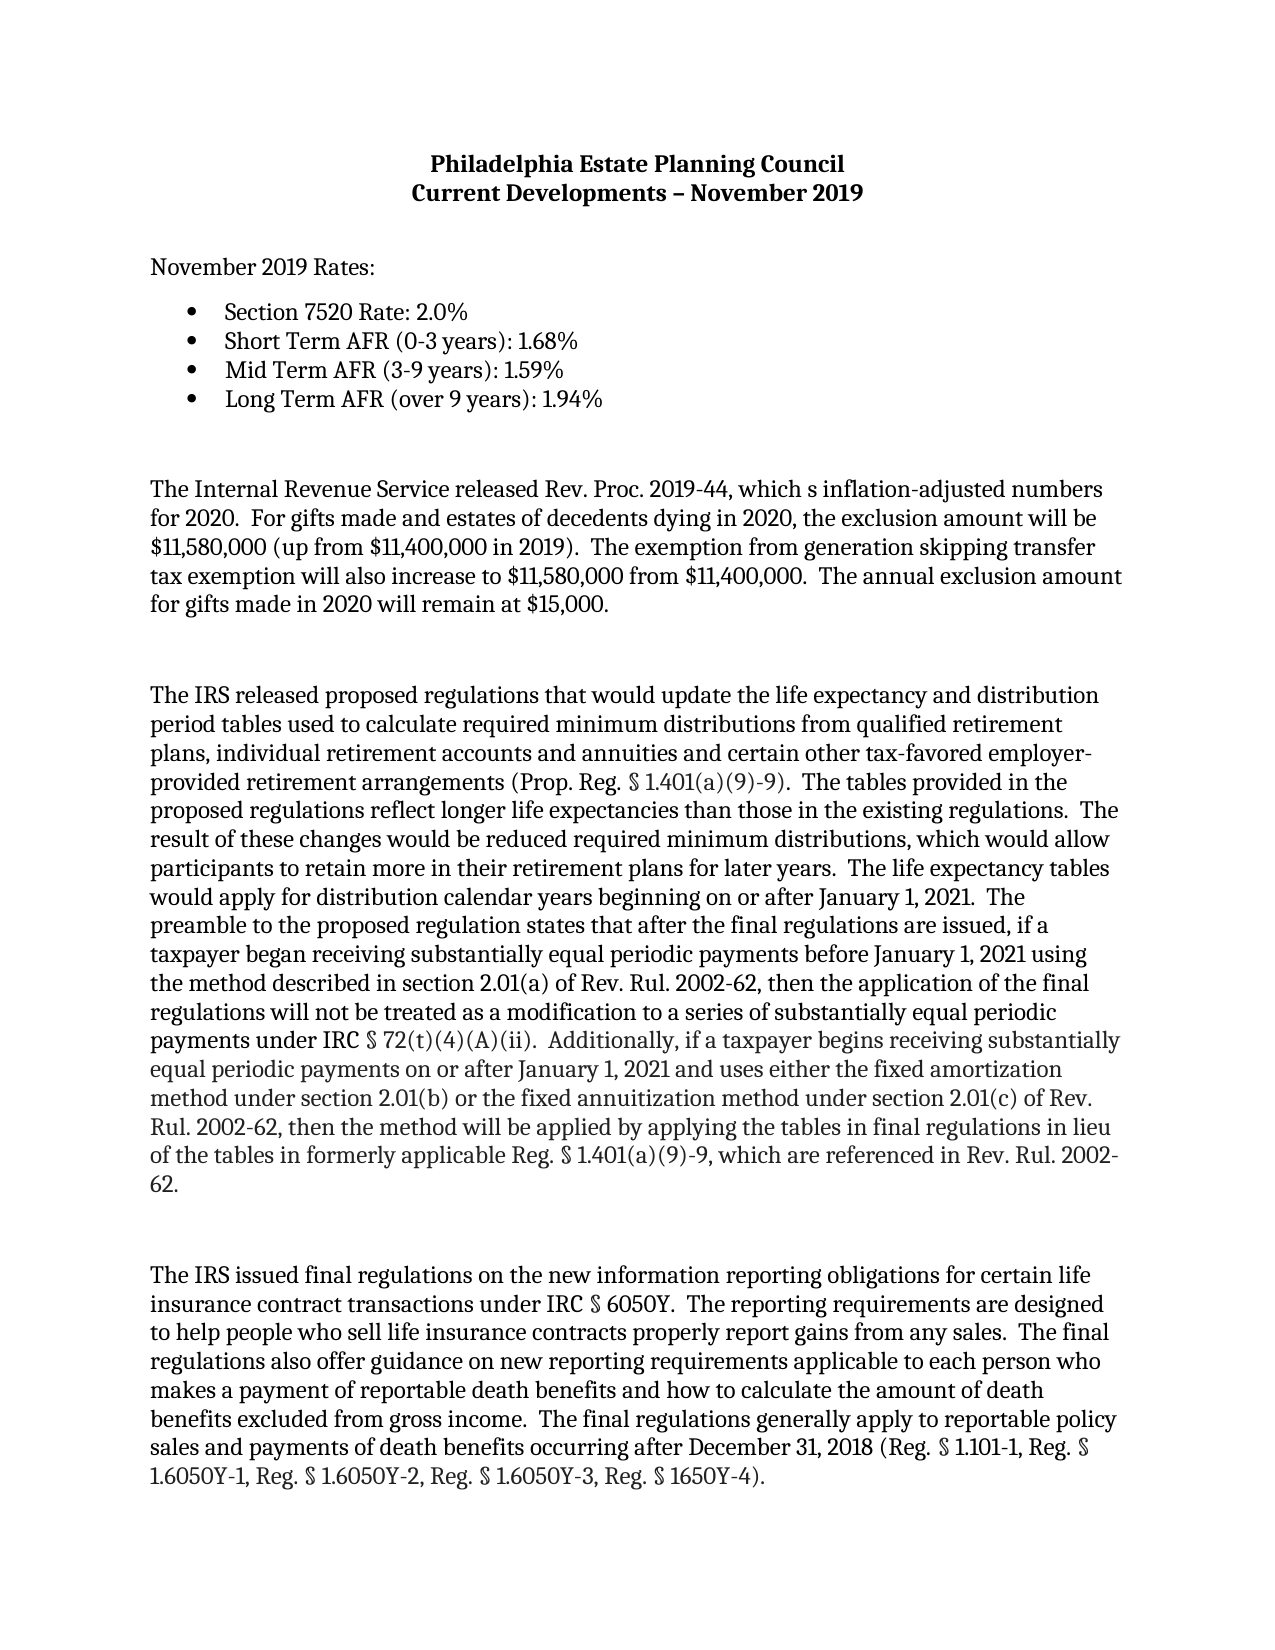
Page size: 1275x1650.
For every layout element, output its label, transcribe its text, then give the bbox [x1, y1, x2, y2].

text The IRS released proposed regulations that would update the life expectancy and distribution period tables used to calculate required minimum distributions from qualified retirement plans, individual retirement accounts and annuities and certain other tax-favored employer-provided retirement arrangements (Prop. Reg. § 1.401(a)(9)-9). The tables provided in the proposed regulations reflect longer life expectancies than those in the existing regulations. The result of these changes would be reduced required minimum distributions, which would allow participants to retain more in their retirement plans for later years. The life expectancy tables would apply for distribution calendar years beginning on or after January 1, 2021. The preamble to the proposed regulation states that after the final regulations are issued, if a taxpayer began receiving substantially equal periodic payments before January 1, 2021 using the method described in section 2.01(a) of Rev. Rul. 2002-62, then the application of the final regulations will not be treated as a modification to a series of substantially equal periodic payments under IRC § 72(t)(4)(A)(ii). Additionally, if a taxpayer begins receiving substantially equal periodic payments on or after January 1, 2021 and uses either the fixed amortization method under section 2.01(b) or the fixed annuitization method under section 2.01(c) of Rev. Rul. 2002-62, then the method will be applied by applying the tables in final regulations in lieu of the tables in formerly applicable Reg. § 1.401(a)(9)-9, which are referenced in Rev. Rul. 2002-62. [150, 681, 1125, 1199]
text Philadelphia Estate Planning Council [150, 150, 1125, 179]
list Mid Term AFR (3-9 years): 1.59% [187, 356, 1125, 384]
list Short Term AFR (0-3 years): 1.68% [187, 327, 1125, 356]
text November 2019 Rates: [150, 253, 1125, 282]
text The IRS issued final regulations on the new information reporting obligations for certain life insurance contract transactions under IRC § 6050Y. The reporting requirements are designed to help people who sell life insurance contracts properly report gains from any sales. The final regulations also offer guidance on new reporting requirements applicable to each person who makes a payment of reportable death benefits and how to calculate the amount of death benefits excluded from gross income. The final regulations generally apply to reportable policy sales and payments of death benefits occurring after December 31, 2018 (Reg. § 1.101-1, Reg. § 1.6050Y-1, Reg. § 1.6050Y-2, Reg. § 1.6050Y-3, Reg. § 1650Y-4). [150, 1261, 1125, 1491]
list Section 7520 Rate: 2.0% [187, 298, 1125, 327]
text Current Developments – November 2019 [150, 179, 1125, 207]
text The Internal Revenue Service released Rev. Proc. 2019-44, which s inflation-adjusted numbers for 2020. For gifts made and estates of decedents dying in 2020, the exclusion amount will be $11,580,000 (up from $11,400,000 in 2019). The exemption from generation skipping transfer tax exemption will also increase to $11,580,000 from $11,400,000. The annual exclusion amount for gifts made in 2020 will remain at $15,000. [150, 475, 1125, 619]
list Long Term AFR (over 9 years): 1.94% [187, 384, 1125, 413]
